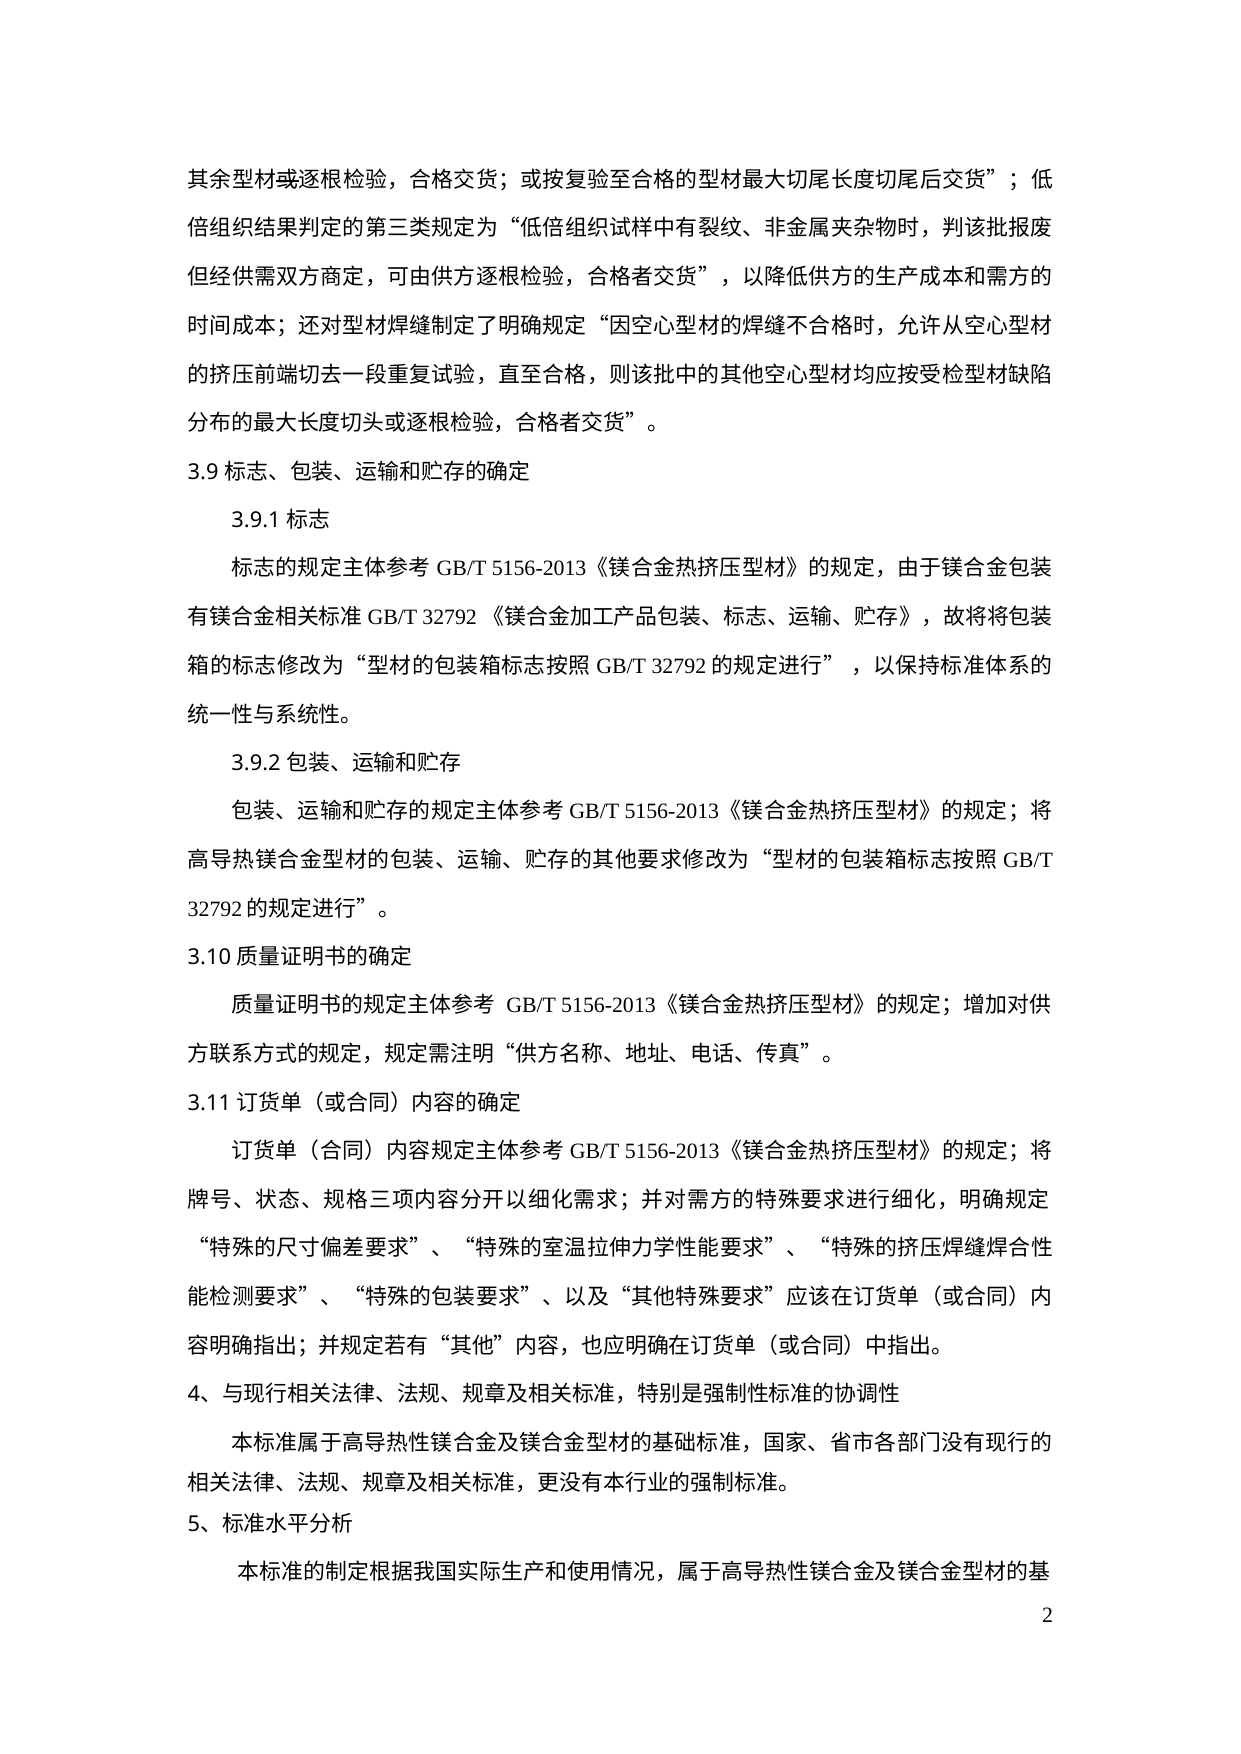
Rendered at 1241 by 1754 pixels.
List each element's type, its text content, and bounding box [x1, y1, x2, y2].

text 3.9.1 标志 [187, 502, 1053, 534]
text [187, 161, 1053, 437]
text 3.9.2 包装、运输和贮存 [187, 744, 1053, 777]
text 质量证明书的规定主体参考 GB/T 5156-2013《镁合金热挤压型材》的规定；增加对供方联系方式的规定，规定需注明“供方名称、地址、电话、传真”。 [187, 987, 1053, 1068]
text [187, 1553, 1053, 1586]
text 包装、运输和贮存的规定主体参考GB/T 5156-2013《镁合金热挤压型材》的规定；将高导热镁合金型材的包装、运输、贮存的其他要求修改为“型材的包装箱标志按照GB/T 32792的规定进行”。 [187, 793, 1053, 923]
text 5、标准水平分析 [187, 1505, 1053, 1538]
text 标志的规定主体参考 GB/T 5156-2013《镁合金热挤压型材》的规定，由于镁合金包装有镁合金相关标准GB/T 32792 《镁合金加工产品包装、标志、运输、贮存》，故将将包装箱的标志修改为“型材的包装箱标志按照GB/T 32792的规定进行” ，以保持标准体系的统一性与系统性。 [187, 550, 1053, 729]
text 4、与现行相关法律、法规、规章及相关标准，特别是强制性标准的协调性 [187, 1376, 1053, 1408]
text 本标准属于高导热性镁合金及镁合金型材的基础标准，国家、省市各部门没有现行的相关法律、法规、规章及相关标准，更没有本行业的强制标准。 [187, 1424, 1053, 1497]
text 3.11 订货单（或合同）内容的确定 [187, 1084, 1053, 1117]
text 3.9 标志、包装、运输和贮存的确定 [187, 453, 1053, 486]
text 订货单（合同）内容规定主体参考 GB/T 5156-2013《镁合金热挤压型材》的规定；将牌号、状态、规格三项内容分开以细化需求；并对需方的特殊要求进行细化，明确规定“特殊的尺寸偏差要求”、“特殊的室温拉伸力学性能要求”、“特殊的挤压焊缝焊合性能检测要求”、“特殊的包装要求”、以及“其他特殊要求”应该在订货单（或合同）内容明确指出；并规定若有“其他”内容，也应明确在订货单（或合同）中指出。 [187, 1132, 1053, 1360]
text 3.10 质量证明书的确定 [187, 939, 1053, 971]
